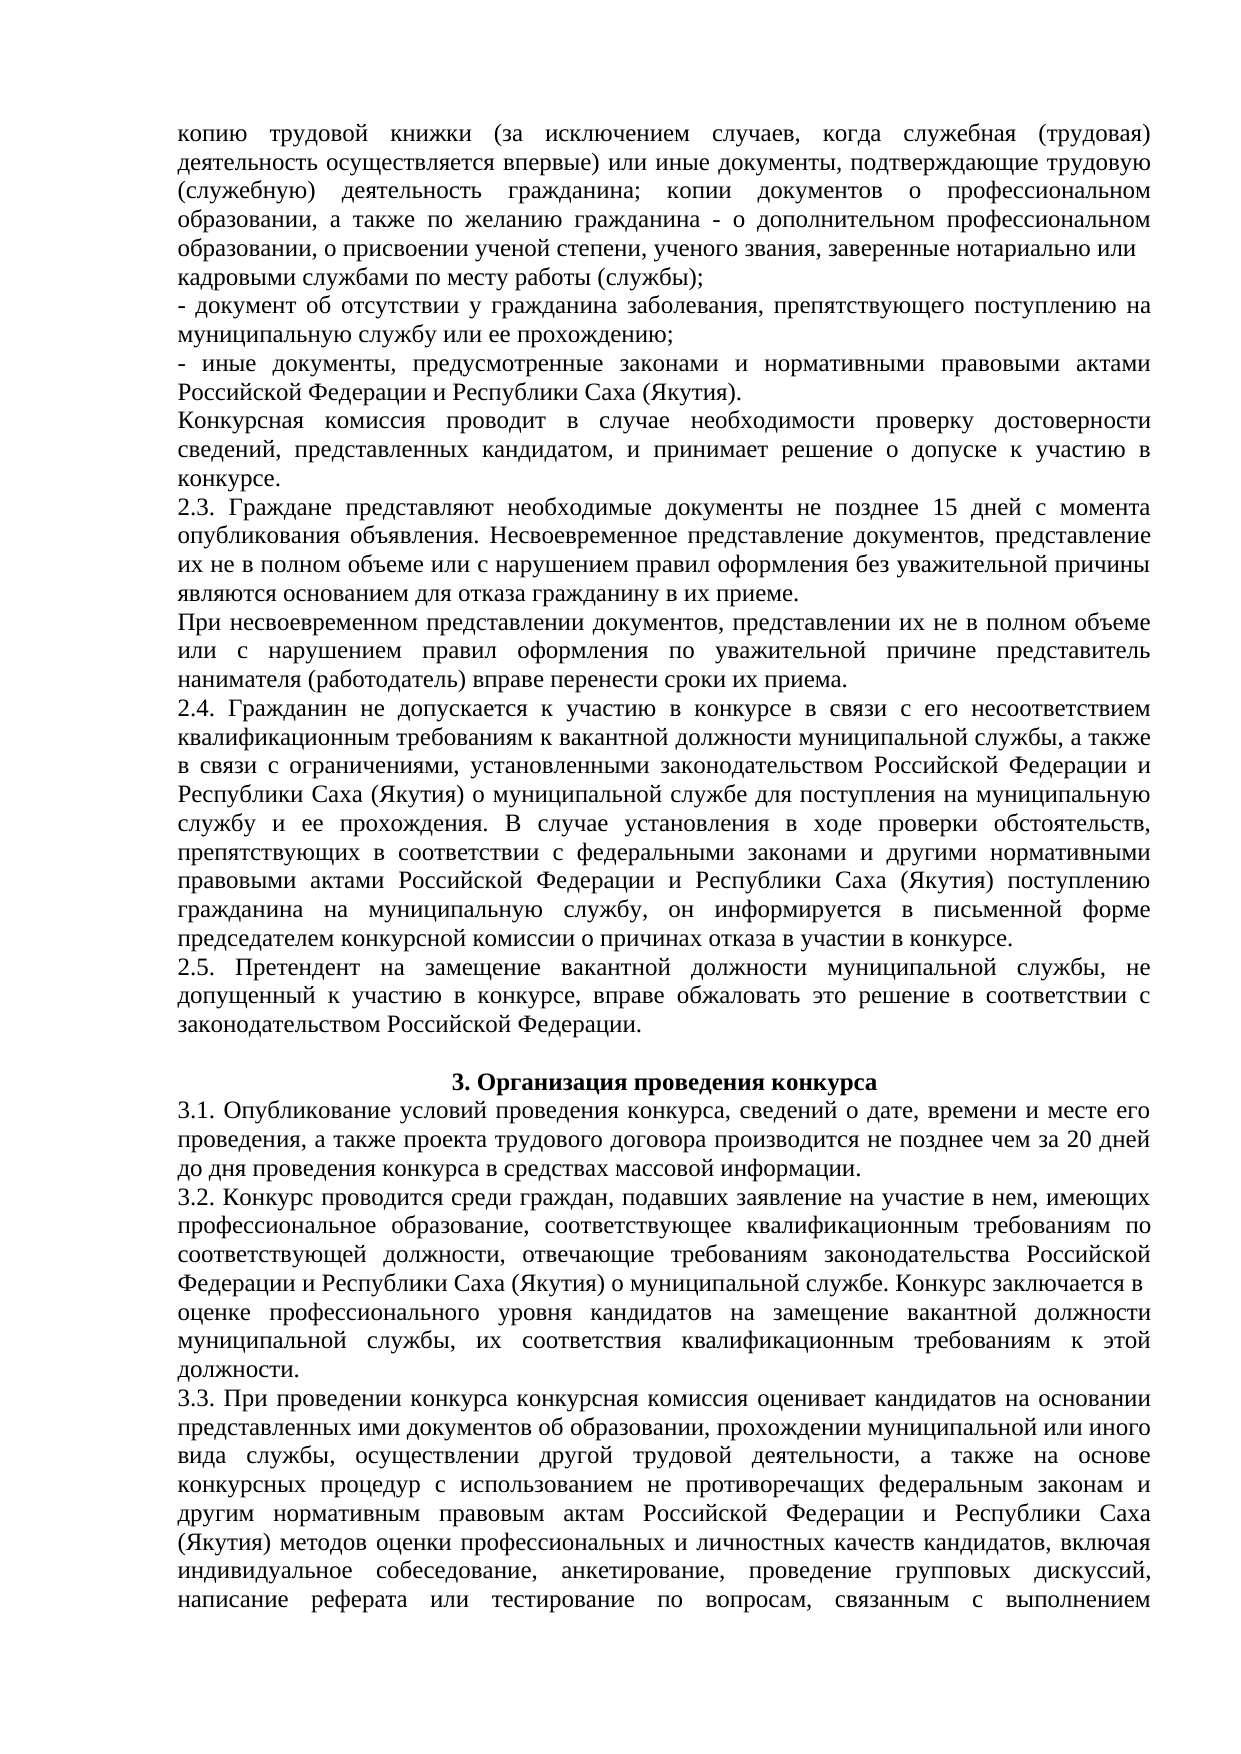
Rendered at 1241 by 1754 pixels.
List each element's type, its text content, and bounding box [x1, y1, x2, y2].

text копию трудовой книжки (за исключением случаев, когда служебная (трудовая) деятельность осуществляется впервые) или иные документы, подтверждающие трудовую (служебную) деятельность гражданина; копии документов о профессиональном образовании, а также по желанию гражданина - о дополнительном профессиональном образовании, о присвоении ученой степени, ученого звания, заверенные нотариально или [177, 118, 1152, 262]
text 3. Организация проведения конкурса [177, 1067, 1152, 1096]
text кадровыми службами по месту работы (службы); [177, 262, 1152, 291]
text - документ об отсутствии у гражданина заболевания, препятствующего поступлению на муниципальную службу или ее прохождению; [177, 291, 1152, 348]
text 2.4. Гражданин не допускается к участию в конкурсе в связи с его несоответствием квалификационным требованиям к вакантной должности муниципальной службы, а также в связи с ограничениями, установленными законодательством Российской Федерации и Республики Саха (Якутия) о муниципальной службе для поступления на муниципальную службу и ее прохождения. В случае установления в ходе проверки обстоятельств, препятствующих в соответствии с федеральными законами и другими нормативными правовыми актами Российской Федерации и Республики Саха (Якутия) поступлению гражданина на муниципальную службу, он информируется в письменной форме председателем конкурсной комиссии о причинах отказа в участии в конкурсе. [177, 693, 1152, 952]
text 2.3. Граждане представляют необходимые документы не позднее 15 дней с момента опубликования объявления. Несвоевременное представление документов, представление их не в полном объеме или с нарушением правил оформления без уважительной причины являются основанием для отказа гражданину в их приеме. [177, 492, 1152, 607]
text 2.5. Претендент на замещение вакантной должности муниципальной службы, не допущенный к участию в конкурсе, вправе обжаловать это решение в соответствии с законодательством Российской Федерации. [177, 952, 1152, 1038]
text Конкурсная комиссия проводит в случае необходимости проверку достоверности сведений, представленных кандидатом, и принимает решение о допуске к участию в конкурсе. [177, 406, 1152, 492]
text 3.1. Опубликование условий проведения конкурса, сведений о дате, времени и месте его проведения, а также проекта трудового договора производится не позднее чем за 20 дней до дня проведения конкурса в средствах массовой информации. [177, 1096, 1152, 1182]
text 3.2. Конкурс проводится среди граждан, подавших заявление на участие в нем, имеющих профессиональное образование, соответствующее квалификационным требованиям по соответствующей должности, отвечающие требованиям законодательства Российской Федерации и Республики Саха (Якутия) о муниципальной службе. Конкурс заключается в [177, 1182, 1152, 1297]
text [177, 1383, 1152, 1613]
text При несвоевременном представлении документов, представлении их не в полном объеме или с нарушением правил оформления по уважительной причине представитель нанимателя (работодатель) вправе перенести сроки их приема. [177, 607, 1152, 693]
text оценке профессионального уровня кандидатов на замещение вакантной должности муниципальной службы, их соответствия квалификационным требованиям к этой должности. [177, 1297, 1152, 1383]
text - иные документы, предусмотренные законами и нормативными правовыми актами Российской Федерации и Республики Саха (Якутия). [177, 348, 1152, 406]
